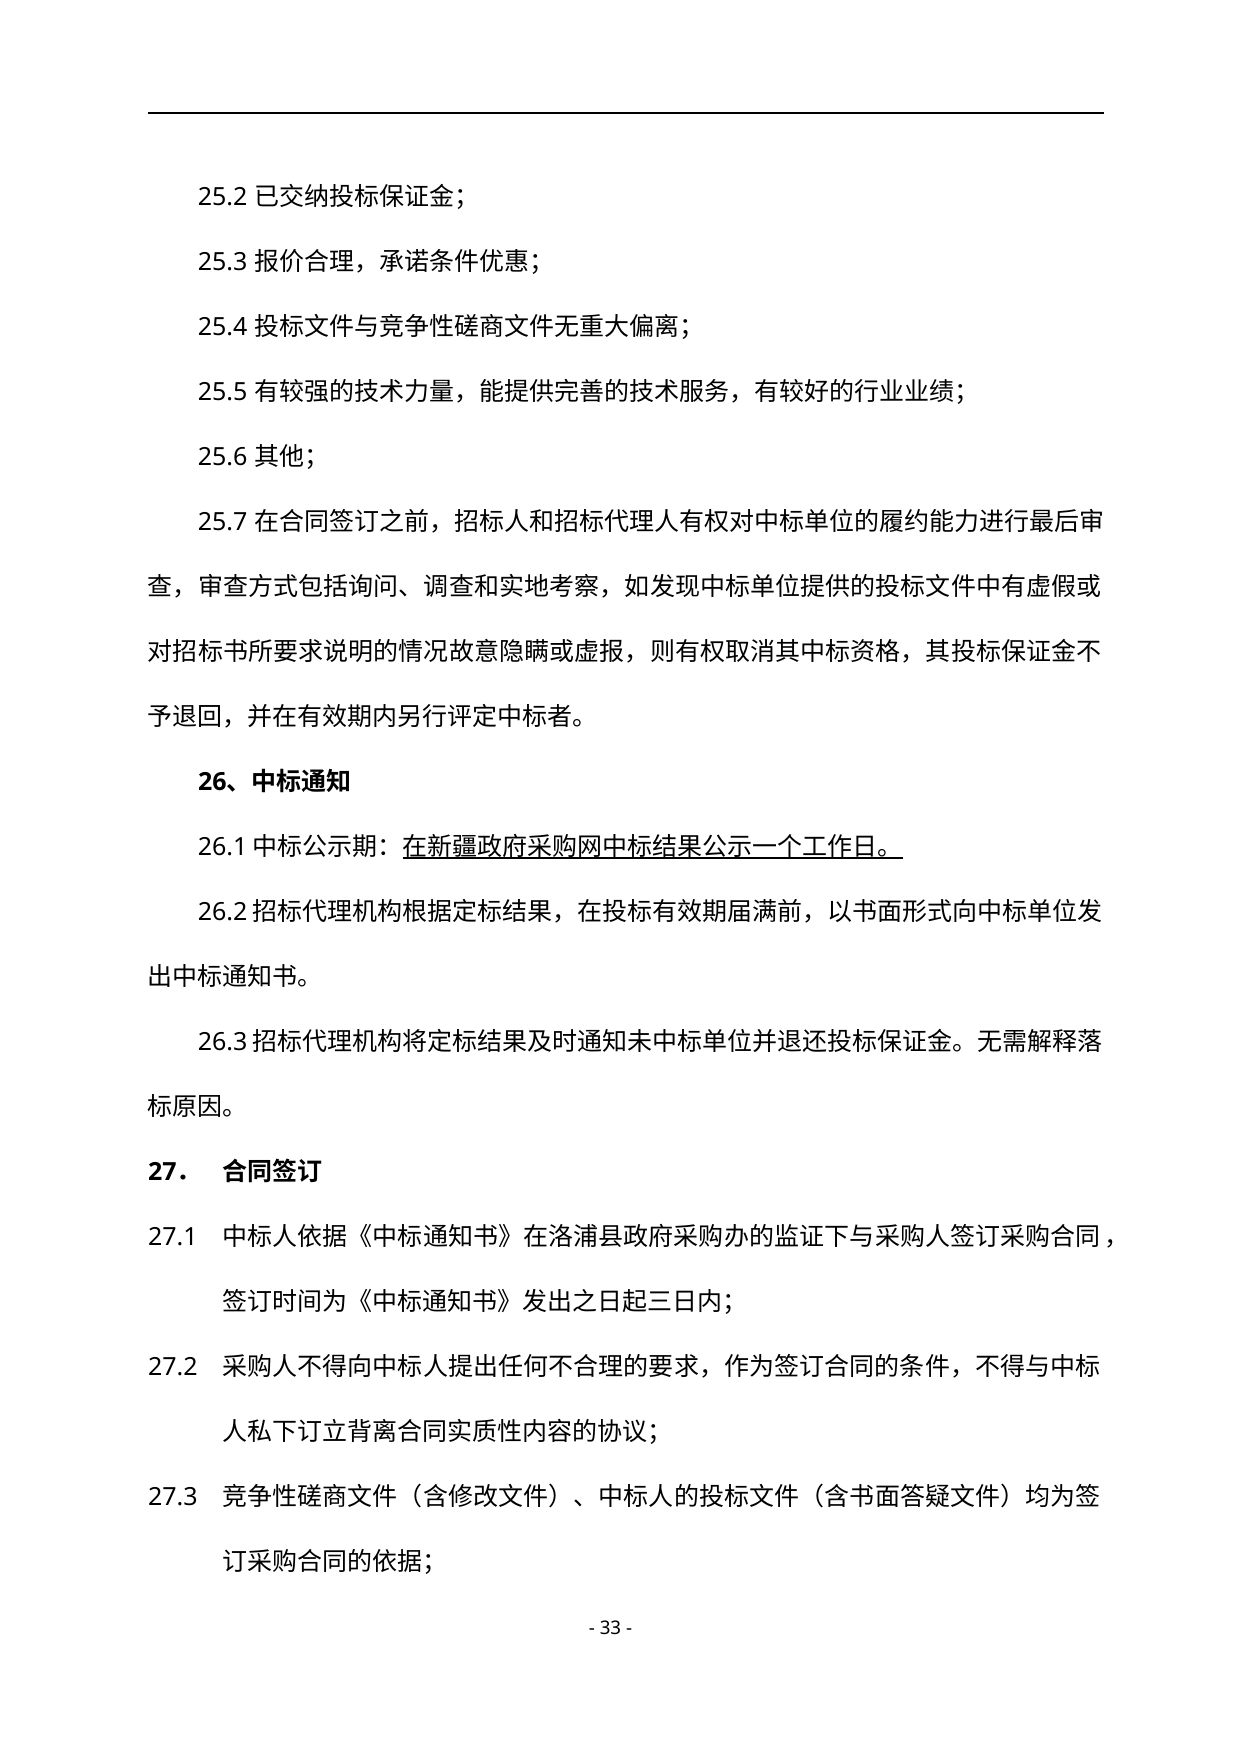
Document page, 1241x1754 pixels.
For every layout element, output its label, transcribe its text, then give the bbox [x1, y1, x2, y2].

text 26.1中标公示期：在新疆政府采购网中标结果公示一个工作日。 [148, 812, 1104, 877]
text 25.5 有较强的技术力量，能提供完善的技术服务，有较好的行业业绩； [148, 357, 1104, 422]
text 27.1 中标人依据《中标通知书》在洛浦县政府采购办的监证下与采购人签订采购合同，签订时间为《中标通知书》发出之日起三日内； [148, 1202, 1104, 1332]
text 27.3 竞争性磋商文件（含修改文件）、中标人的投标文件（含书面答疑文件）均为签订采购合同的依据； [148, 1462, 1104, 1592]
text 25.7 在合同签订之前，招标人和招标代理人有权对中标单位的履约能力进行最后审查，审查方式包括询问、调查和实地考察，如发现中标单位提供的投标文件中有虚假或对招标书所要求说明的情况故意隐瞒或虚报，则有权取消其中标资格，其投标保证金不予退回，并在有效期内另行评定中标者。 [148, 487, 1104, 747]
text 26.3招标代理机构将定标结果及时通知未中标单位并退还投标保证金。无需解释落标原因。 [148, 1007, 1104, 1137]
text 25.2 已交纳投标保证金； [148, 162, 1104, 227]
text 26、中标通知 [148, 747, 1104, 812]
text 26.2招标代理机构根据定标结果，在投标有效期届满前，以书面形式向中标单位发出中标通知书。 [148, 877, 1104, 1007]
text 25.3 报价合理，承诺条件优惠； [148, 227, 1104, 292]
text 25.6 其他； [148, 422, 1104, 487]
text 25.4 投标文件与竞争性磋商文件无重大偏离； [148, 292, 1104, 357]
text 27． 合同签订 [148, 1137, 1104, 1202]
text 27.2 采购人不得向中标人提出任何不合理的要求，作为签订合同的条件，不得与中标人私下订立背离合同实质性内容的协议； [148, 1332, 1104, 1462]
